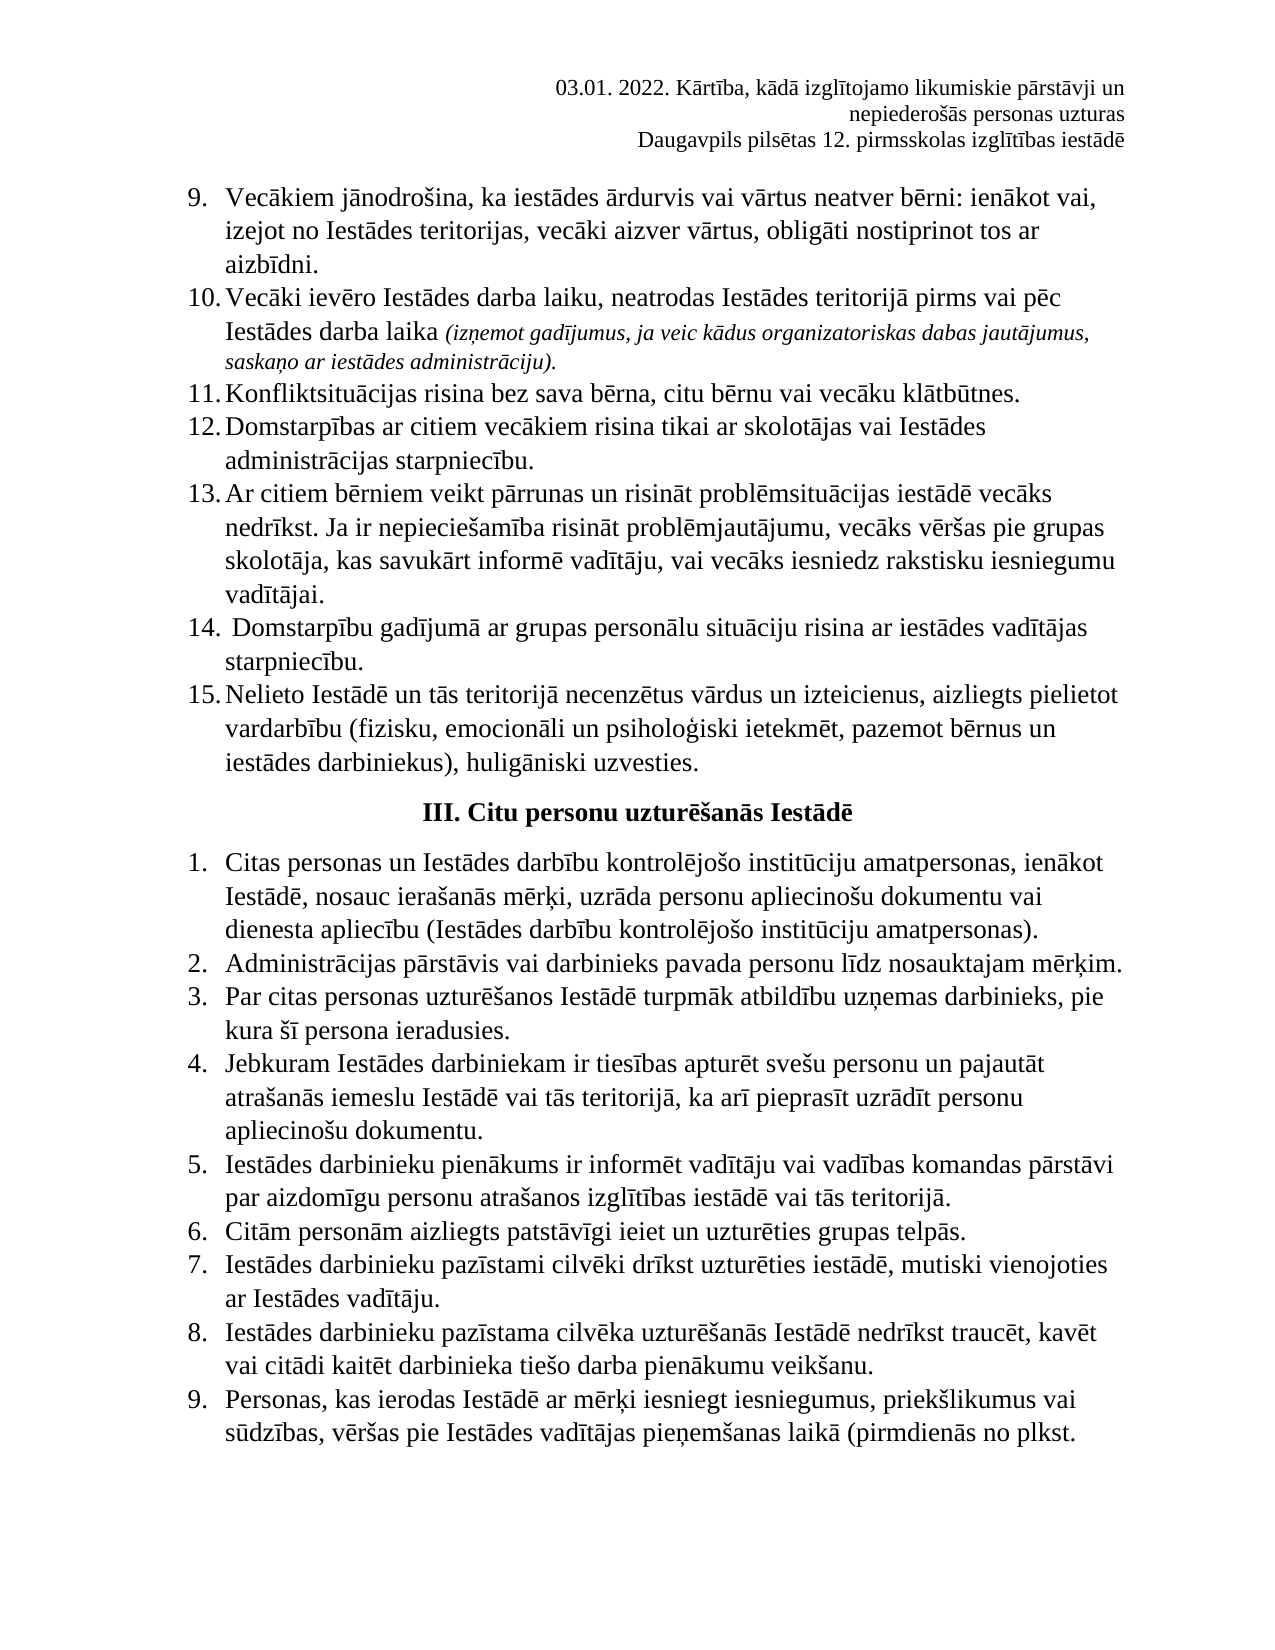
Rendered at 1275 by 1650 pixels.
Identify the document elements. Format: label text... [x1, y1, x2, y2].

list Citas personas un Iestādes darbību kontrolējošo institūciju amatpersonas, ienākot Iestādē, nosauc ierašanās mērķi, uzrāda personu apliecinošu dokumentu vai dienesta apliecību (Iestādes darbību kontrolējošo institūciju amatpersonas). [187, 846, 1125, 944]
list Citām personām aizliegts patstāvīgi ieiet un uzturēties grupas telpās. [187, 1215, 1125, 1246]
list Vecākiem jānodrošina, ka iestādes ārdurvis vai vārtus neatver bērni: ienākot vai, izejot no Iestādes teritorijas, vecāki aizver vārtus, obligāti nostiprinot tos ar aizbīdni. [187, 181, 1125, 279]
list Iestādes darbinieku pazīstami cilvēki drīkst uzturēties iestādē, mutiski vienojoties ar Iestādes vadītāju. [187, 1248, 1125, 1313]
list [187, 1383, 1125, 1447]
list Konfliktsituācijas risina bez sava bērna, citu bērnu vai vecāku klātbūtnes. [187, 377, 1125, 408]
list Domstarpību gadījumā ar grupas personālu situāciju risina ar iestādes vadītājas starpniecību. [187, 611, 1125, 676]
list Administrācijas pārstāvis vai darbinieks pavada personu līdz nosauktajam mērķim. [187, 947, 1125, 978]
list par aizdomīgu personu atrašanos izglītības iestādē vai tās teritorijā. [225, 1181, 1125, 1213]
list Par citas personas uzturēšanos Iestādē turpmāk atbildību uzņemas darbinieks, pie kura šī persona ieradusies. [187, 980, 1125, 1045]
list Ar citiem bērniem veikt pārrunas un risināt problēmsituācijas iestādē vecāks nedrīkst. Ja ir nepieciešamība risināt problēmjautājumu, vecāks vēršas pie grupas skolotāja, kas savukārt informē vadītāju, vai vecāks iesniedz rakstisku iesniegumu vadītājai. [187, 477, 1125, 609]
list Nelieto Iestādē un tās teritorijā necenzētus vārdus un izteicienus, aizliegts pielietot vardarbību (fizisku, emocionāli un psiholoģiski ietekmēt, pazemot bērnus un iestādes darbiniekus), huligāniski uzvesties. [187, 678, 1125, 777]
list Domstarpības ar citiem vecākiem risina tikai ar skolotājas vai Iestādes administrācijas starpniecību. [187, 410, 1125, 475]
list Iestādes darbinieku pienākums ir informēt vadītāju vai vadības komandas pārstāvi [187, 1148, 1125, 1179]
list Jebkuram Iestādes darbiniekam ir tiesības apturēt svešu personu un pajautāt atrašanās iemeslu Iestādē vai tās teritorijā, ka arī pieprasīt uzrādīt personu apliecinošu dokumentu. [187, 1047, 1125, 1146]
list Vecāki ievēro Iestādes darba laiku, neatrodas Iestādes teritorijā pirms vai pēc Iestādes darba laika (izņemot gadījumus, ja veic kādus organizatoriskas dabas jautājumus, saskaņo ar iestādes administrāciju). [187, 281, 1125, 374]
list Iestādes darbinieku pazīstama cilvēka uzturēšanās Iestādē nedrīkst traucēt, kavēt vai citādi kaitēt darbinieka tiešo darba pienākumu veikšanu. [187, 1316, 1125, 1380]
text III. Citu personu uzturēšanās Iestādē [150, 796, 1125, 827]
